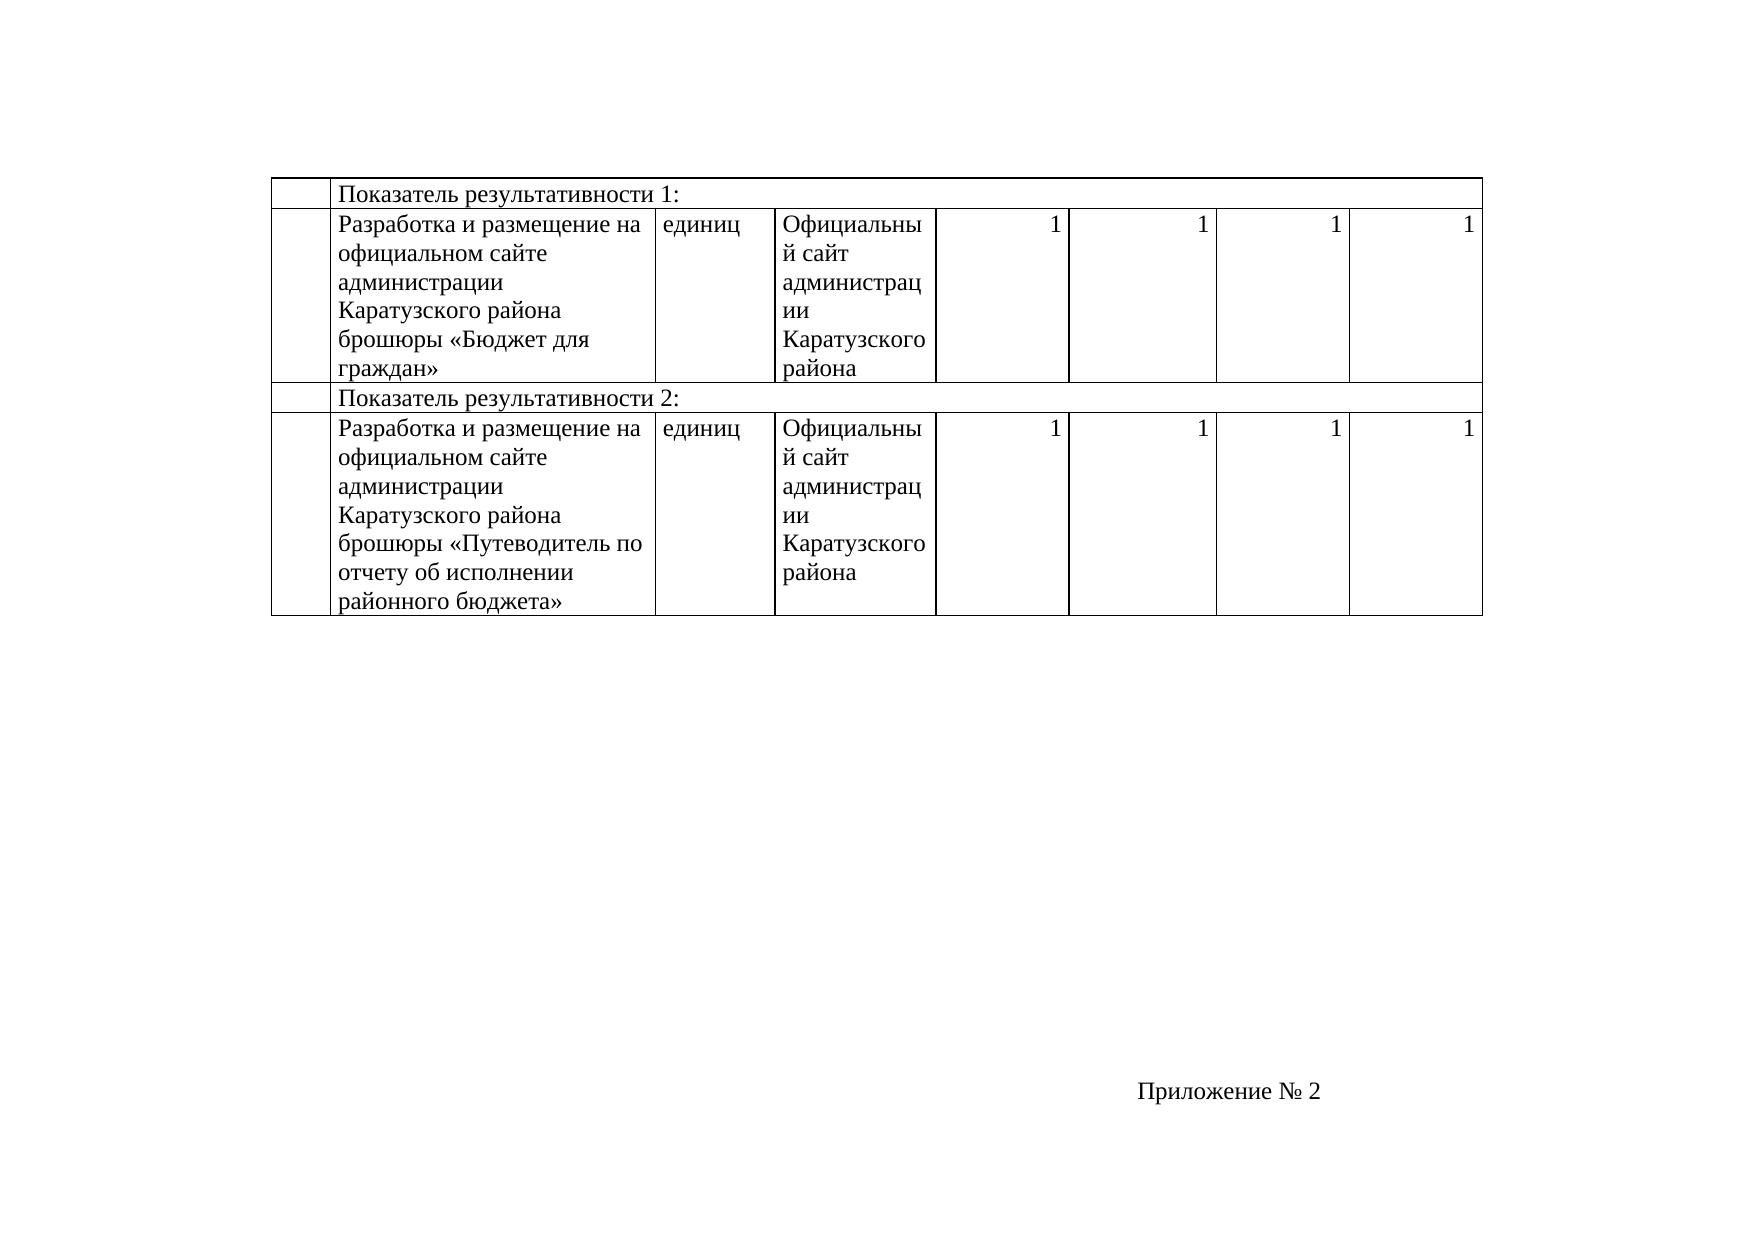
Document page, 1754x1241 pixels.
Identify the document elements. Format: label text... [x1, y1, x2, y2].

table_cell [272, 209, 330, 382]
table_cell 1 [937, 413, 1068, 615]
table_cell единиц [656, 413, 774, 615]
table_cell 1 [1350, 209, 1482, 382]
table_cell Официальный сайт администрации Каратузского района [776, 413, 935, 615]
table_cell 1 [1350, 413, 1482, 615]
table_cell [272, 383, 330, 412]
table_cell [272, 413, 330, 615]
table_cell 1 [937, 209, 1068, 382]
table_cell Показатель результативности 1: [331, 179, 1482, 207]
table_cell 1 [1070, 413, 1216, 615]
table_cell 1 [1217, 209, 1349, 382]
table_cell Разработка и размещение на официальном сайте администрации Каратузского района брошюры «Бюджет для граждан» [331, 209, 655, 382]
table_cell Показатель результативности 2: [331, 383, 1482, 412]
table_cell 1 [1070, 209, 1216, 382]
table_cell Разработка и размещение на официальном сайте администрации Каратузского района брошюры «Путеводитель по отчету об исполнении районного бюджета» [331, 413, 655, 615]
table_cell 1 [1217, 413, 1349, 615]
text Приложение № 2 [1137, 1076, 1636, 1105]
table_cell [272, 179, 330, 207]
table_cell Официальный сайт администрации Каратузского района [776, 209, 935, 382]
table_cell единиц [656, 209, 774, 382]
